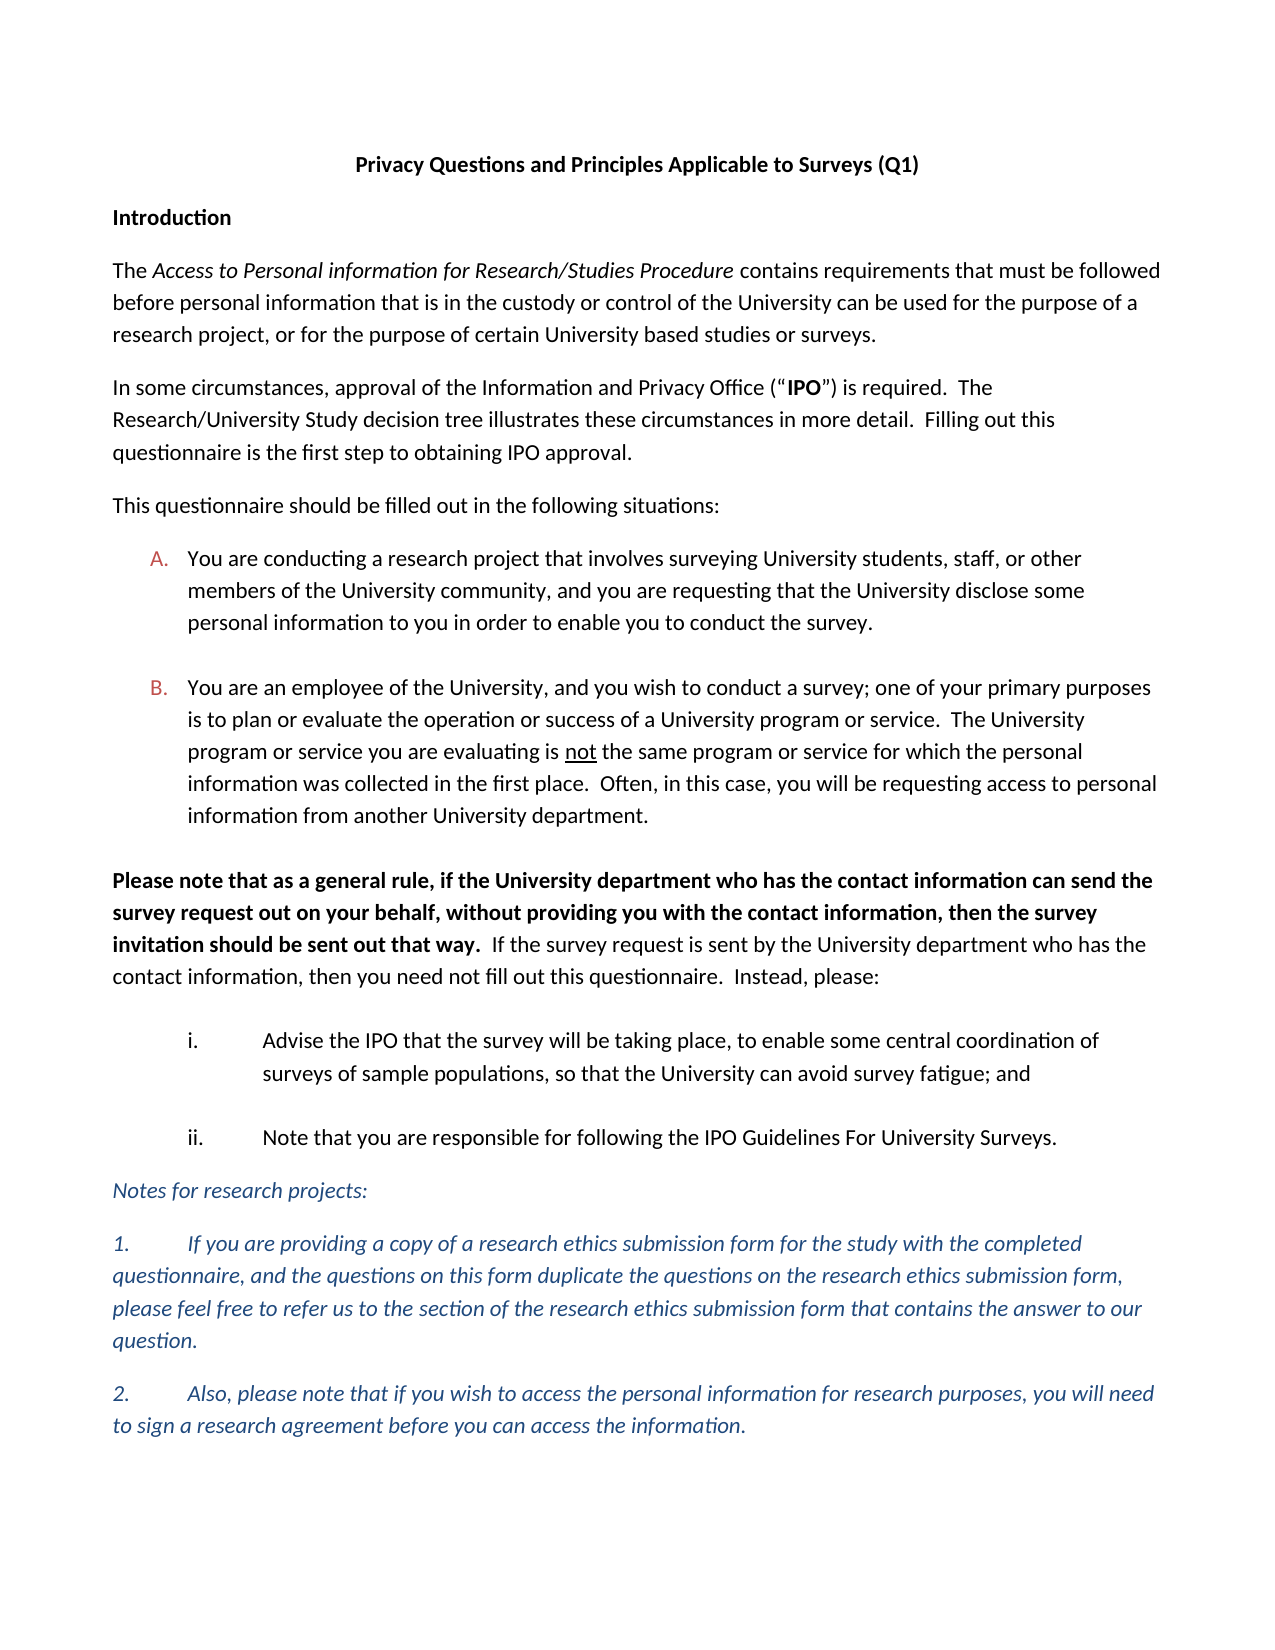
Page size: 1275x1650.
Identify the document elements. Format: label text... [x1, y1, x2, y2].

list Advise the IPO that the survey will be taking place, to enable some central coordination of surveys of sample populations, so that the University can avoid survey fatigue; and [187, 1027, 1162, 1087]
text 2. Also, please note that if you wish to access the personal information for research purposes, you will need to sign a research agreement before you can access the information. [112, 1379, 1162, 1439]
text Privacy Questions and Principles Applicable to Surveys (Q1) [112, 150, 1162, 178]
text In some circumstances, approval of the Information and Privacy Office (“IPO”) is required. The Research/University Study decision tree illustrates these circumstances in more detail. Filling out this questionnaire is the first step to obtaining IPO approval. [112, 373, 1162, 466]
text Introduction [112, 203, 1162, 231]
list You are an employee of the University, and you wish to conduct a survey; one of your primary purposes is to plan or evaluate the operation or success of a University program or service. The University program or service you are evaluating is not the same program or service for which the personal information was collected in the first place. Often, in this case, you will be requesting access to personal information from another University department. [150, 673, 1162, 829]
list You are conducting a research project that involves surveying University students, staff, or other members of the University community, and you are requesting that the University disclose some personal information to you in order to enable you to conduct the survey. [150, 544, 1162, 636]
list Please note that as a general rule, if the University department who has the contact information can send the survey request out on your behalf, without providing you with the contact information, then the survey invitation should be sent out that way. If the survey request is sent by the University department who has the contact information, then you need not fill out this questionnaire. Instead, please: [112, 866, 1162, 990]
text This questionnaire should be filled out in the following situations: [112, 491, 1162, 519]
text Notes for research projects: [112, 1176, 1162, 1204]
list Note that you are responsible for following the IPO Guidelines For University Surveys. [187, 1123, 1162, 1151]
text 1. If you are providing a copy of a research ethics submission form for the study with the completed questionnaire, and the questions on this form duplicate the questions on the research ethics submission form, please feel free to refer us to the section of the research ethics submission form that contains the answer to our question. [112, 1229, 1162, 1354]
text The Access to Personal information for Research/Studies Procedure contains requirements that must be followed before personal information that is in the custody or control of the University can be used for the purpose of a research project, or for the purpose of certain University based studies or surveys. [112, 256, 1162, 348]
